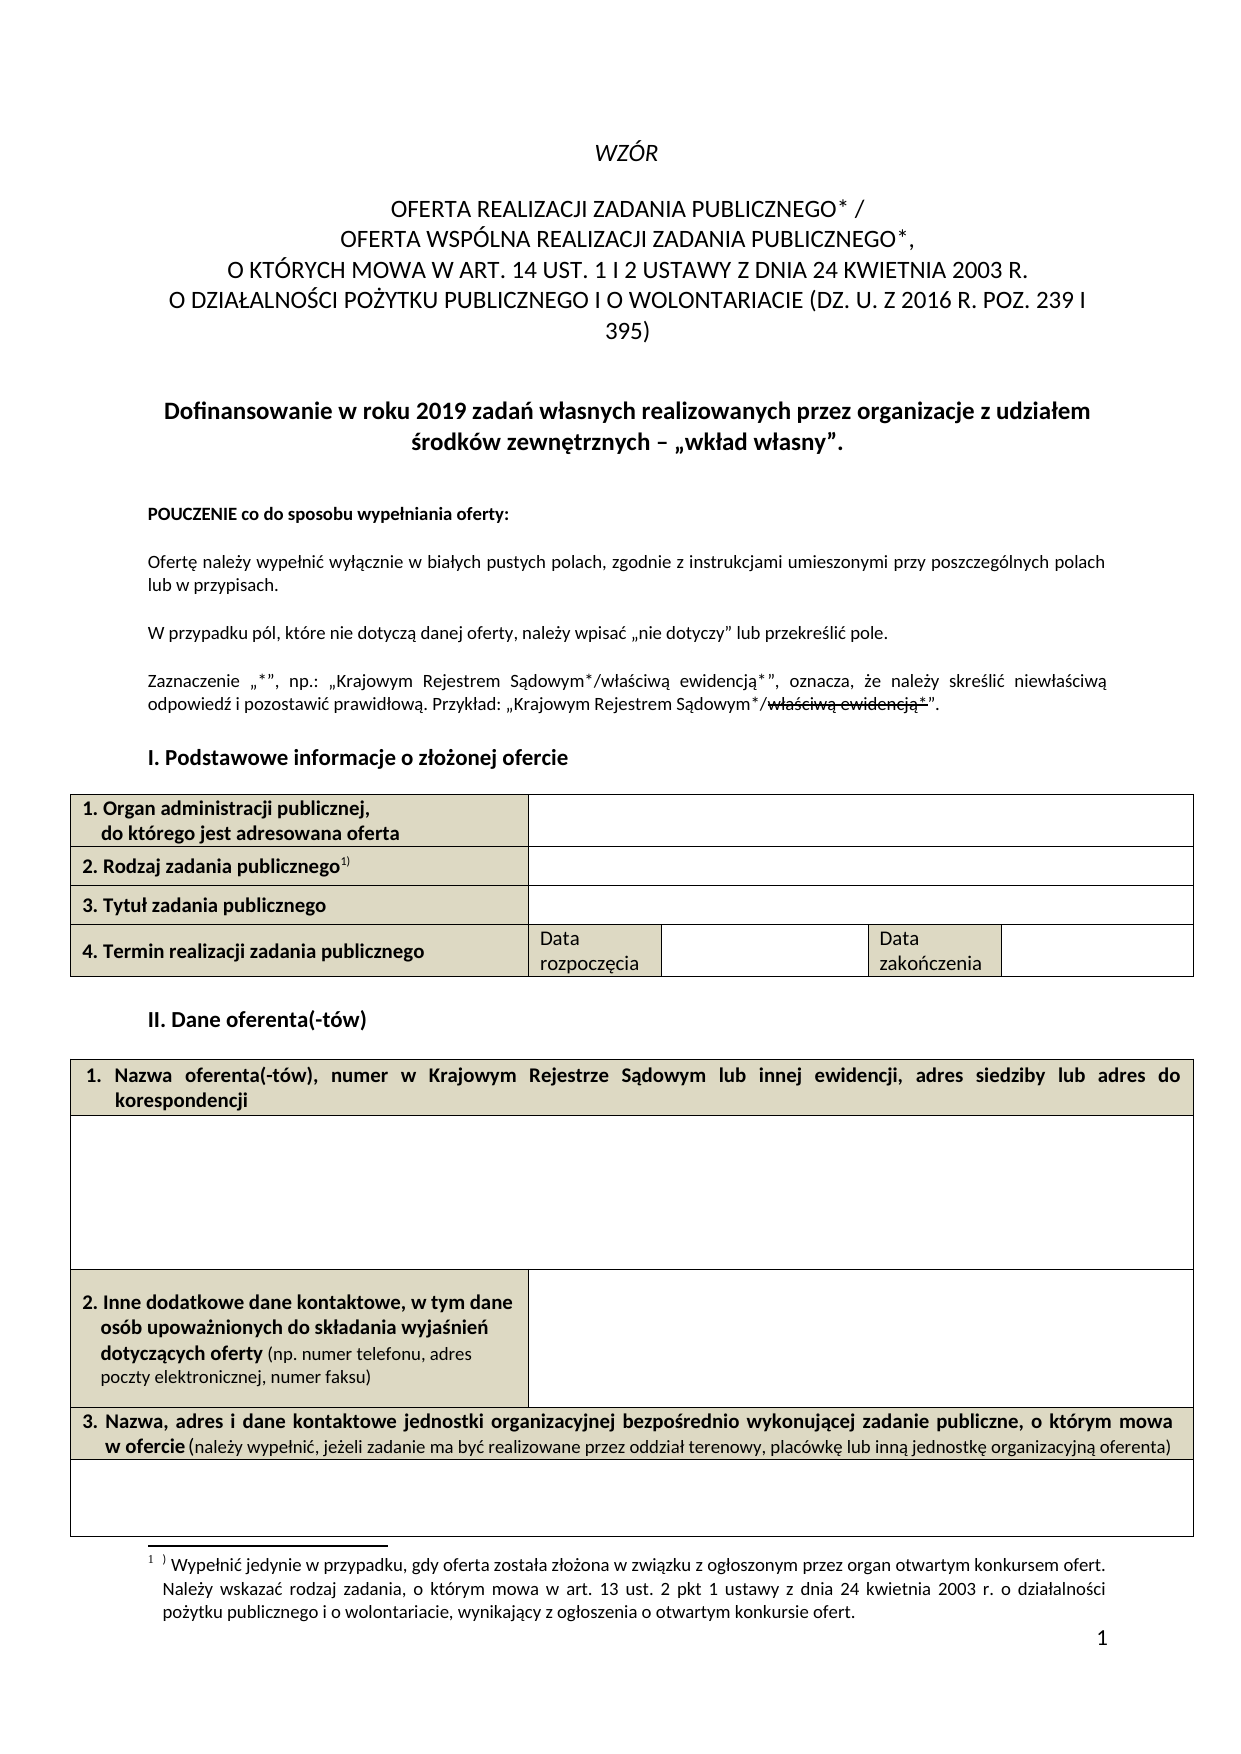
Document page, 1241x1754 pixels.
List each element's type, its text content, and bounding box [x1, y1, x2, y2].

text Ofertę należy wypełnić wyłącznie w białych pustych polach, zgodnie z instrukcjami umieszonymi przy poszczególnych polach lub w przypisach. [148, 550, 1107, 596]
text Dofinansowanie w roku 2019 zadań własnych realizowanych przez organizacje z udziałem środków zewnętrznych – „wkład własny”. [148, 395, 1107, 456]
table_cell Data zakończenia [869, 925, 1001, 976]
table_cell 2. Rodzaj zadania publicznego) [71, 847, 528, 885]
text W przypadku pól, które nie dotyczą danej oferty, należy wpisać „nie dotyczy” lub przekreślić pole. [148, 621, 1107, 644]
text O KTÓRYCH MOWA W ART. 14 UST. 1 I 2 USTAWY Z DNIA 24 KWIETNIA 2003 R. O DZIAŁALNOŚCI POŻYTKU PUBLICZNEGO I O WOLONTARIACIE (DZ. U. Z 2016 R. POZ. 239 I 395) [148, 254, 1107, 345]
table_cell [71, 1460, 1193, 1536]
table_cell 4. Termin realizacji zadania publicznego [71, 925, 528, 976]
table_header [529, 795, 1193, 846]
text OFERTA REALIZACJI ZADANIA PUBLICZNEGO* / [148, 193, 1107, 223]
table_cell [71, 1116, 1193, 1269]
text II. Dane oferenta(-tów) [148, 1005, 1107, 1033]
table_cell 3. Nazwa, adres i dane kontaktowe jednostki organizacyjnej bezpośrednio wykonującej zadanie publiczne, o którym mowa w ofercie (należy wypełnić, jeżeli zadanie ma być realizowane przez oddział terenowy, placówkę lub inną jednostkę organizacyjną oferenta) [71, 1408, 1193, 1459]
table_cell [662, 925, 868, 976]
table_header 1. Organ administracji publicznej, do którego jest adresowana oferta [71, 795, 528, 846]
text WZÓR [148, 137, 1107, 168]
table_cell 3. Tytuł zadania publicznego [71, 886, 528, 924]
text POUCZENIE co do sposobu wypełniania oferty: [148, 502, 1107, 525]
table_cell 2. Inne dodatkowe dane kontaktowe, w tym dane osób upoważnionych do składania wyjaśnień dotyczących oferty (np. numer telefonu, adres poczty elektronicznej, numer faksu) [71, 1270, 528, 1407]
table_header 1. Nazwa oferenta(-tów), numer w Krajowym Rejestrze Sądowym lub innej ewidencji, adres siedziby lub adres do korespondencji [71, 1060, 1193, 1115]
table_cell [1002, 925, 1193, 976]
text OFERTA WSPÓLNA REALIZACJI ZADANIA PUBLICZNEGO*, [148, 223, 1107, 254]
table_cell [529, 886, 1193, 924]
table_cell [529, 1270, 1193, 1407]
text Zaznaczenie „*”, np.: „Krajowym Rejestrem Sądowym*/właściwą ewidencją*”, oznacza, że należy skreślić niewłaściwą odpowiedź i pozostawić prawidłową. Przykład: „Krajowym Rejestrem Sądowym*/właściwą ewidencją*”. [148, 669, 1107, 715]
text I. Podstawowe informacje o złożonej ofercie [148, 743, 1107, 771]
table_cell [529, 847, 1193, 885]
table_cell Data rozpoczęcia [529, 925, 661, 976]
